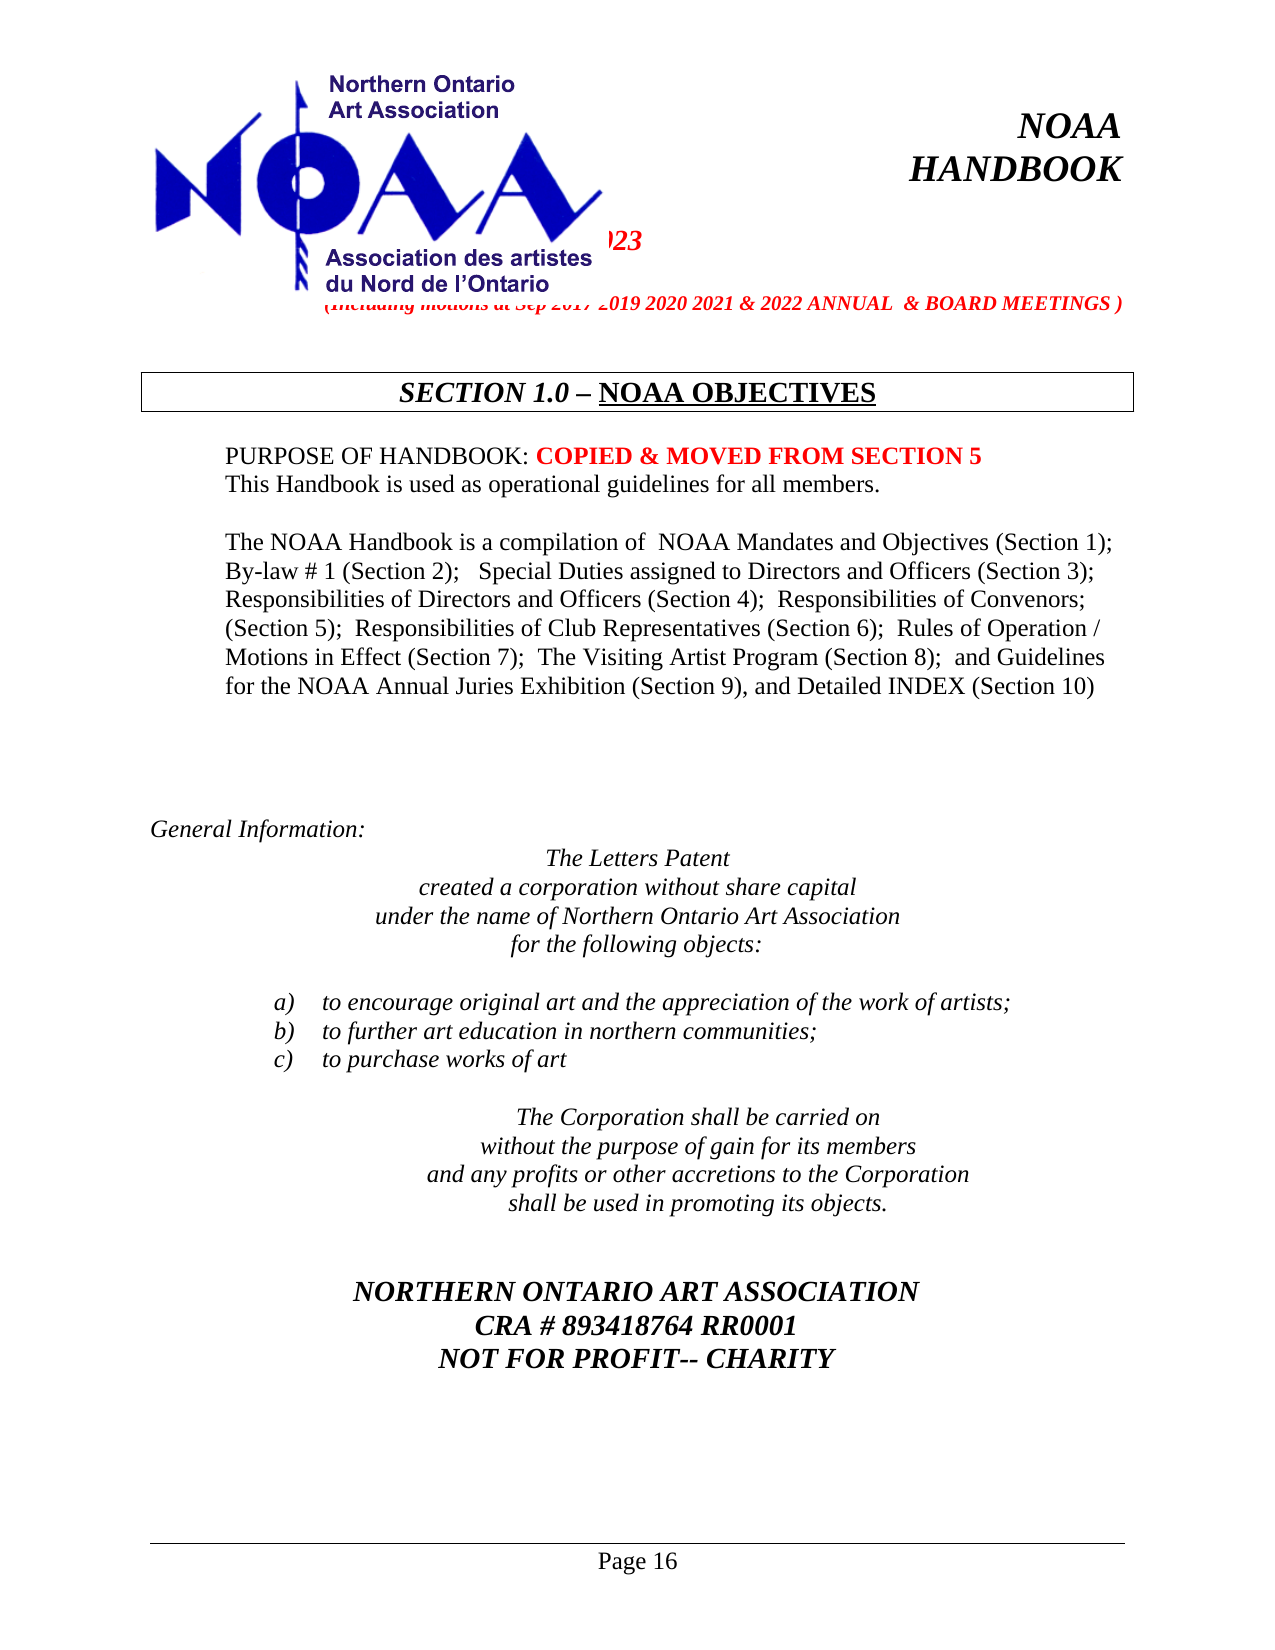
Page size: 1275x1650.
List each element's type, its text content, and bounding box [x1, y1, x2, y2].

text shall be used in promoting its objects. [273, 1188, 1125, 1217]
text NORTHERN ONTARIO ART ASSOCIATION [150, 1274, 1125, 1308]
text SECTION 1.0 – NOAA OBJECTIVES [142, 373, 1133, 411]
text CRA # 893418764 RR0001 [150, 1308, 1125, 1342]
text and any profits or other accretions to the Corporation [273, 1159, 1125, 1188]
list to encourage original art and the appreciation of the work of artists; [273, 987, 1125, 1016]
text without the purpose of gain for its members [273, 1131, 1125, 1159]
text PURPOSE OF HANDBOOK: COPIED & MOVED FROM SECTION 5 This Handbook is used as operational guidelines for all members. The NOAA Handbook is a compilation of NOAA Mandates and Objectives (Section 1); By-law # 1 (Section 2); Special Duties assigned to Directors and Officers (Section 3); Responsibilities of Directors and Officers (Section 4); Responsibilities of Convenors; (Section 5); Responsibilities of Club Representatives (Section 6); Rules of Operation / Motions in Effect (Section 7); The Visiting Artist Program (Section 8); and Guidelines for the NOAA Annual Juries Exhibition (Section 9), and Detailed INDEX (Section 10) [225, 441, 1125, 728]
text for the following objects: [150, 929, 1125, 958]
text under the name of Northern Ontario Art Association [150, 901, 1125, 929]
text created a corporation without share capital [150, 872, 1125, 901]
text NOT FOR PROFIT-- CHARITY [150, 1342, 1125, 1375]
list to further art education in northern communities; [273, 1016, 1125, 1044]
text The Corporation shall be carried on [273, 1102, 1125, 1131]
text The Letters Patent [150, 843, 1125, 872]
text General Information: [150, 814, 1125, 843]
list to purchase works of art [273, 1044, 1125, 1073]
